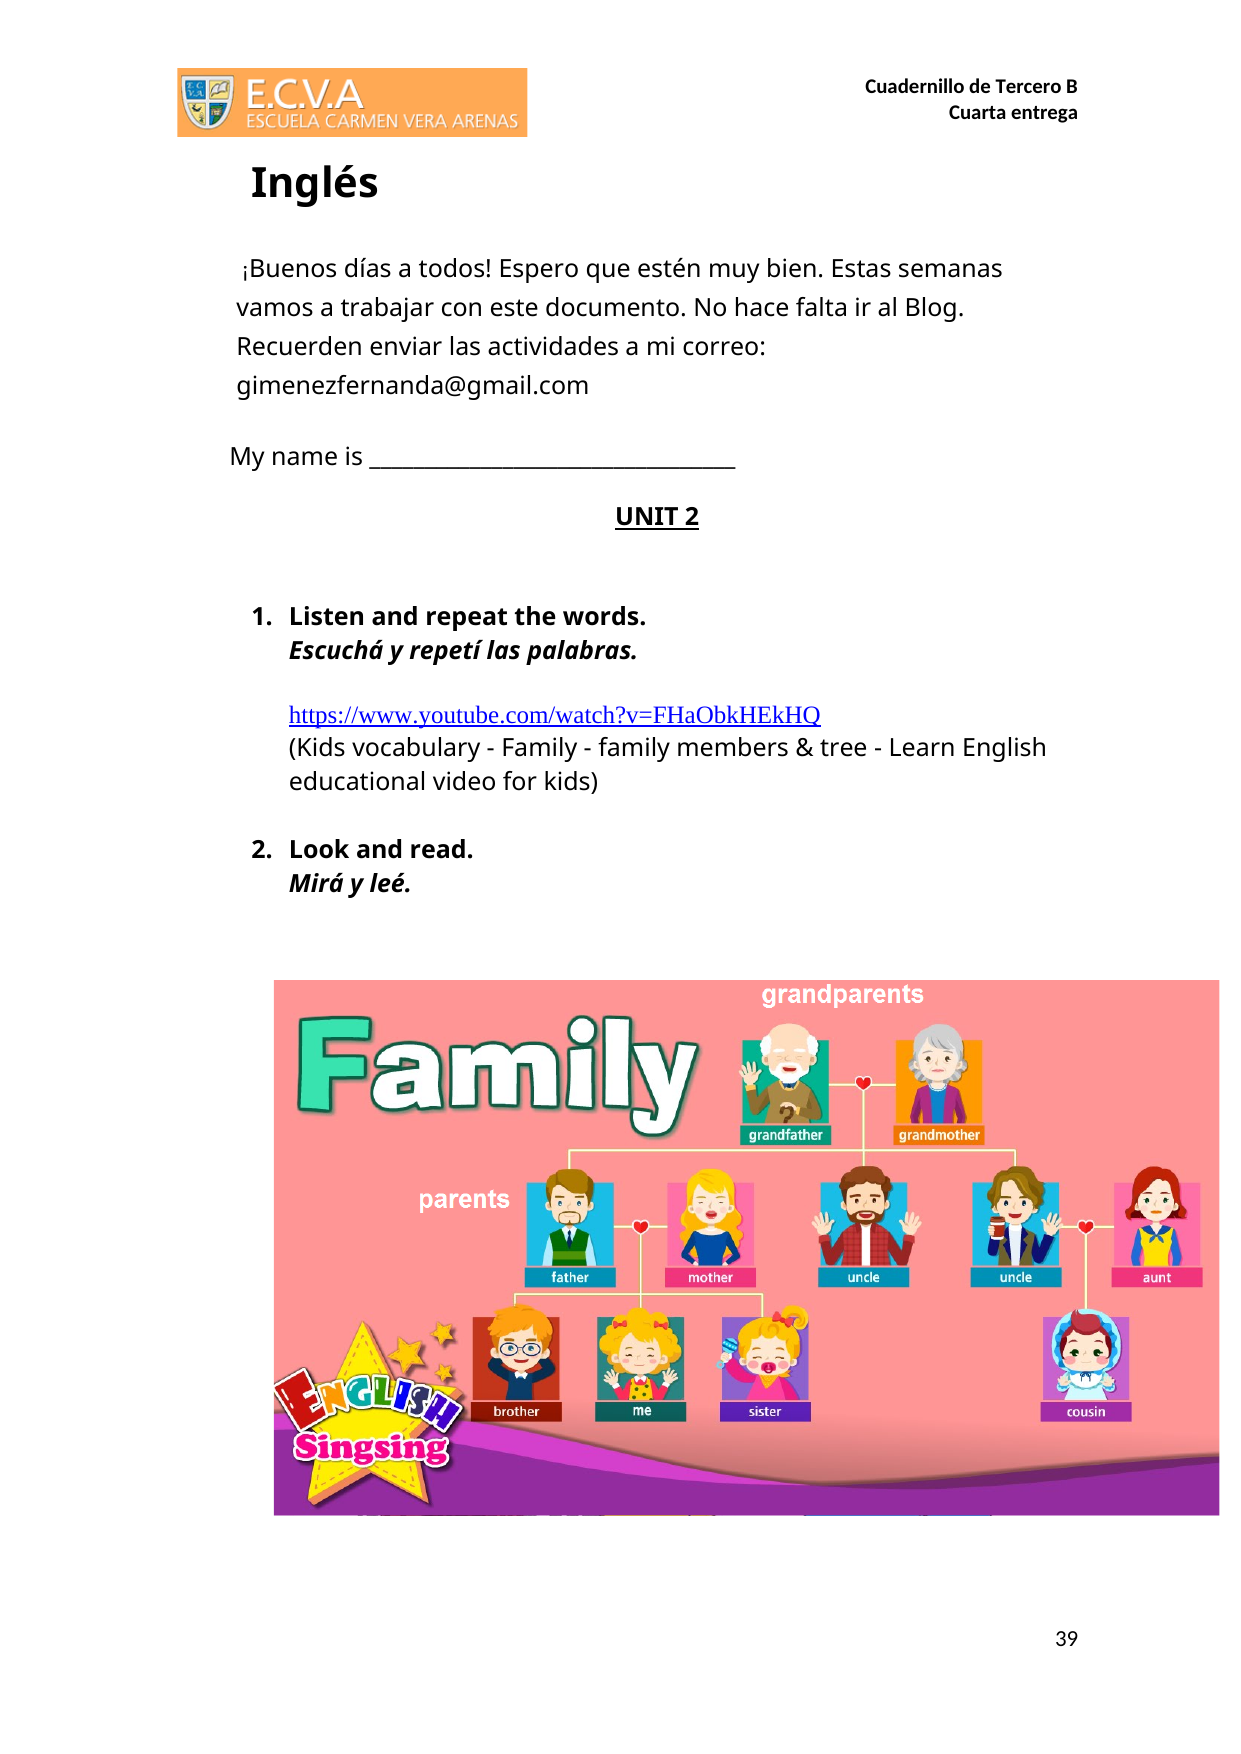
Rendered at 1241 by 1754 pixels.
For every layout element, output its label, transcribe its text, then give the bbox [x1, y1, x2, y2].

picture [273, 980, 1220, 1516]
text Escuchá y repetí las palabras. [289, 632, 1078, 666]
text UNIT 2 [236, 499, 1078, 533]
text Mirá y leé. [289, 865, 1078, 899]
text ¡Buenos días a todos! Espero que estén muy bien. Estas semanas vamos a trabajar con este documento. No hace falta ir al Blog. Recuerden enviar las actividades a mi correo: gimenezfernanda@gmail.com [236, 250, 1078, 402]
text My name is _________________________________ [177, 439, 1078, 473]
list Look and read. [251, 831, 1078, 865]
picture [177, 68, 528, 137]
text https://www.youtube.com/watch?v=FHaObkHEkHQ [289, 700, 1078, 729]
text (Kids vocabulary - Family - family members & tree - Learn English educational video for kids) [289, 729, 1078, 797]
list Listen and repeat the words. [251, 598, 1078, 632]
list Inglés [251, 153, 1078, 209]
